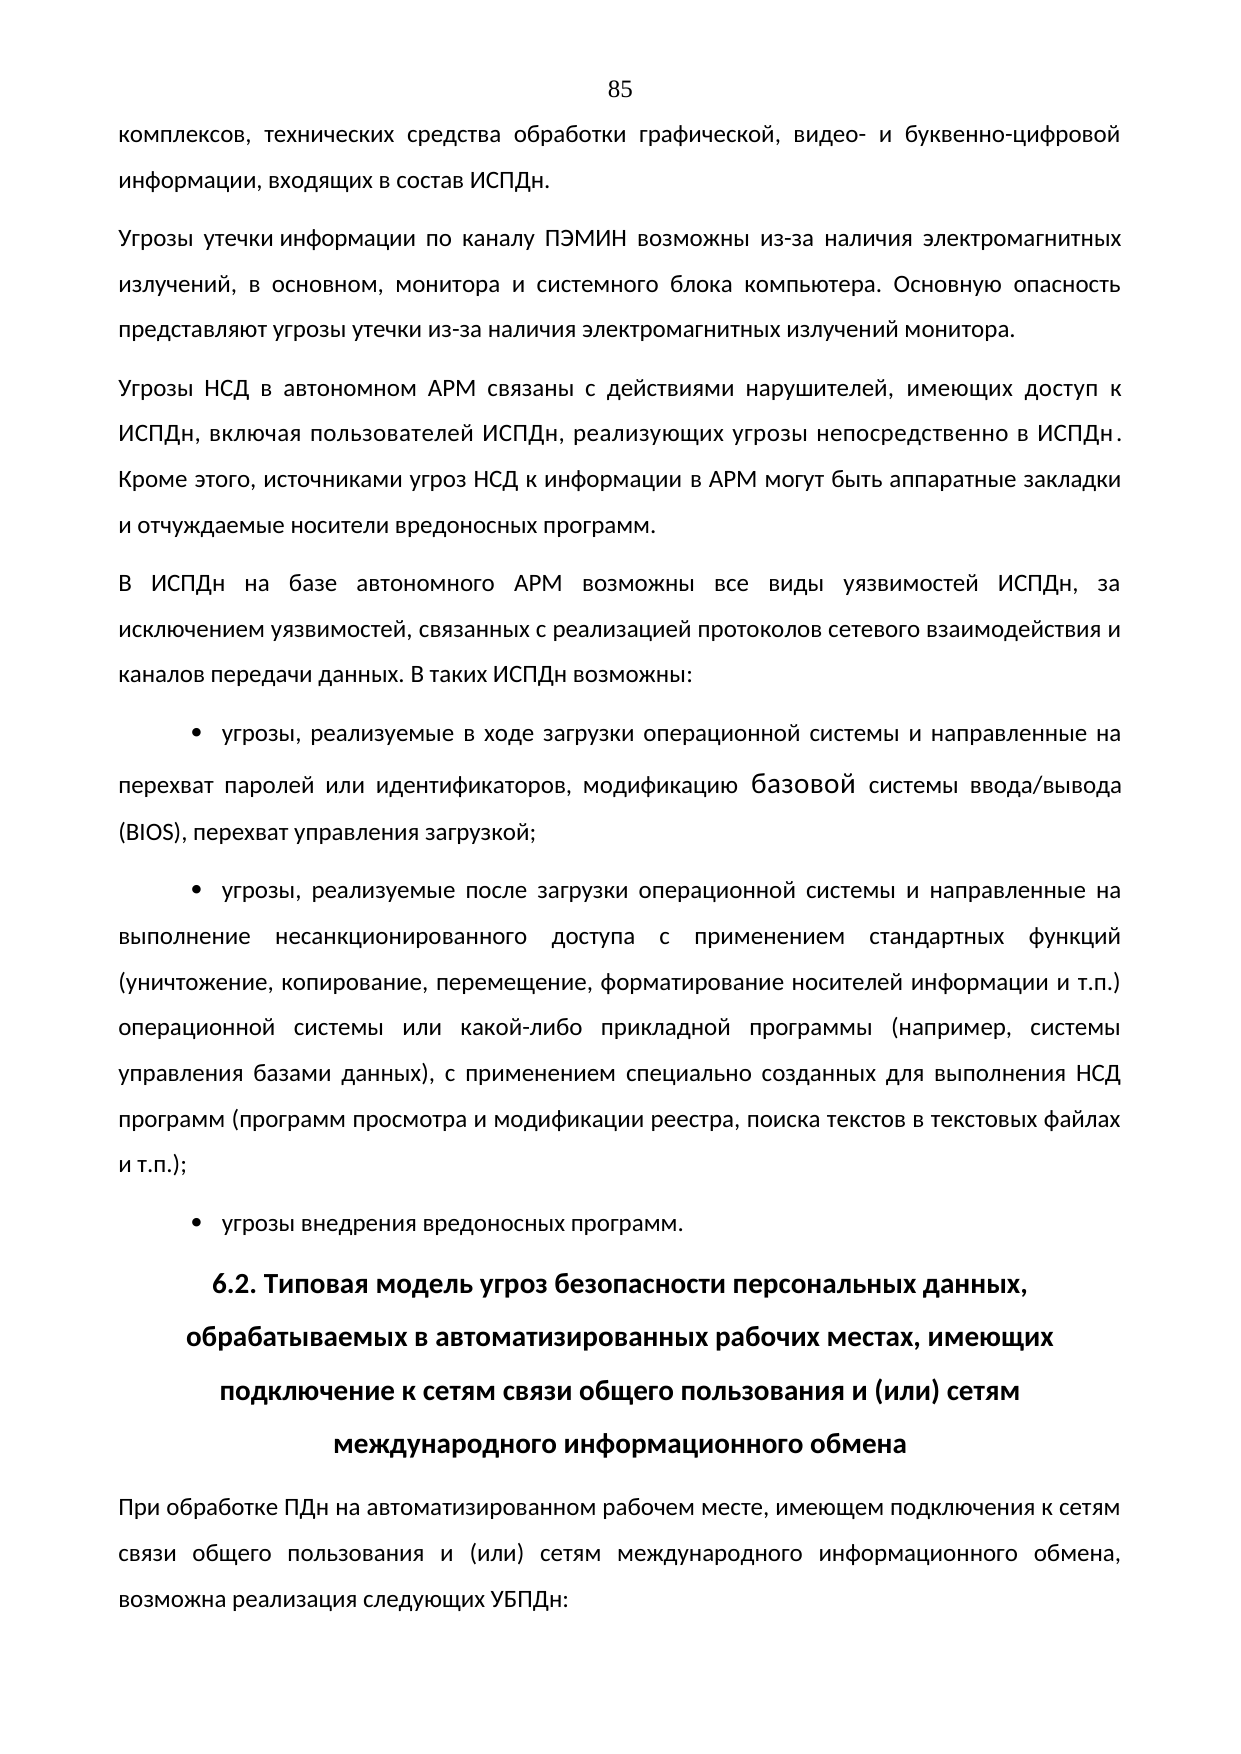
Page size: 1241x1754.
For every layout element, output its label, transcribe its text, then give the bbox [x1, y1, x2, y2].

text Угрозы НСД в автономном АРМ связаны с действиями нарушителей, имеющих доступ к ИСПДн, включая пользователей ИСПДн, реализующих угрозы непосредственно в ИСПДн. Кроме этого, источниками угроз НСД к информации в АРМ могут быть аппаратные закладки и отчуждаемые носители вредоносных программ. [118, 372, 1122, 539]
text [118, 118, 1121, 194]
list угрозы, реализуемые в ходе загрузки операционной системы и направленные на перехват паролей или идентификаторов, модификацию базовой системы ввода/вывода (BIOS), перехват управления загрузкой; [118, 717, 1122, 847]
text В ИСПДн на базе автономного АРМ возможны все виды уязвимостей ИСПДн, за исключением уязвимостей, связанных с реализацией протоколов сетевого взаимодействия и каналов передачи данных. В таких ИСПДн возможны: [118, 567, 1122, 689]
subtitle 6.2. Типовая модель угроз безопасности персональных данных, обрабатываемых в автоматизированных рабочих местах, имеющих подключение к сетям связи общего пользования и (или) сетям международного информационного обмена [118, 1265, 1122, 1461]
text Угрозы утечки информации по каналу ПЭМИН возможны из-за наличия электромагнитных излучений, в основном, монитора и системного блока компьютера. Основную опасность представляют угрозы утечки из-за наличия электромагнитных излучений монитора. [118, 222, 1122, 344]
list угрозы внедрения вредоносных программ. [118, 1207, 1122, 1237]
list угрозы, реализуемые после загрузки операционной системы и направленные на выполнение несанкционированного доступа с применением стандартных функций (уничтожение, копирование, перемещение, форматирование носителей информации и т.п.) операционной системы или какой-либо прикладной программы (например, системы управления базами данных), с применением специально созданных для выполнения НСД программ (программ просмотра и модификации реестра, поиска текстов в текстовых файлах и т.п.); [118, 874, 1122, 1179]
text При обработке ПДн на автоматизированном рабочем месте, имеющем подключения к сетям связи общего пользования и (или) сетям международного информационного обмена, возможна реализация следующих УБПДн: [118, 1491, 1122, 1613]
